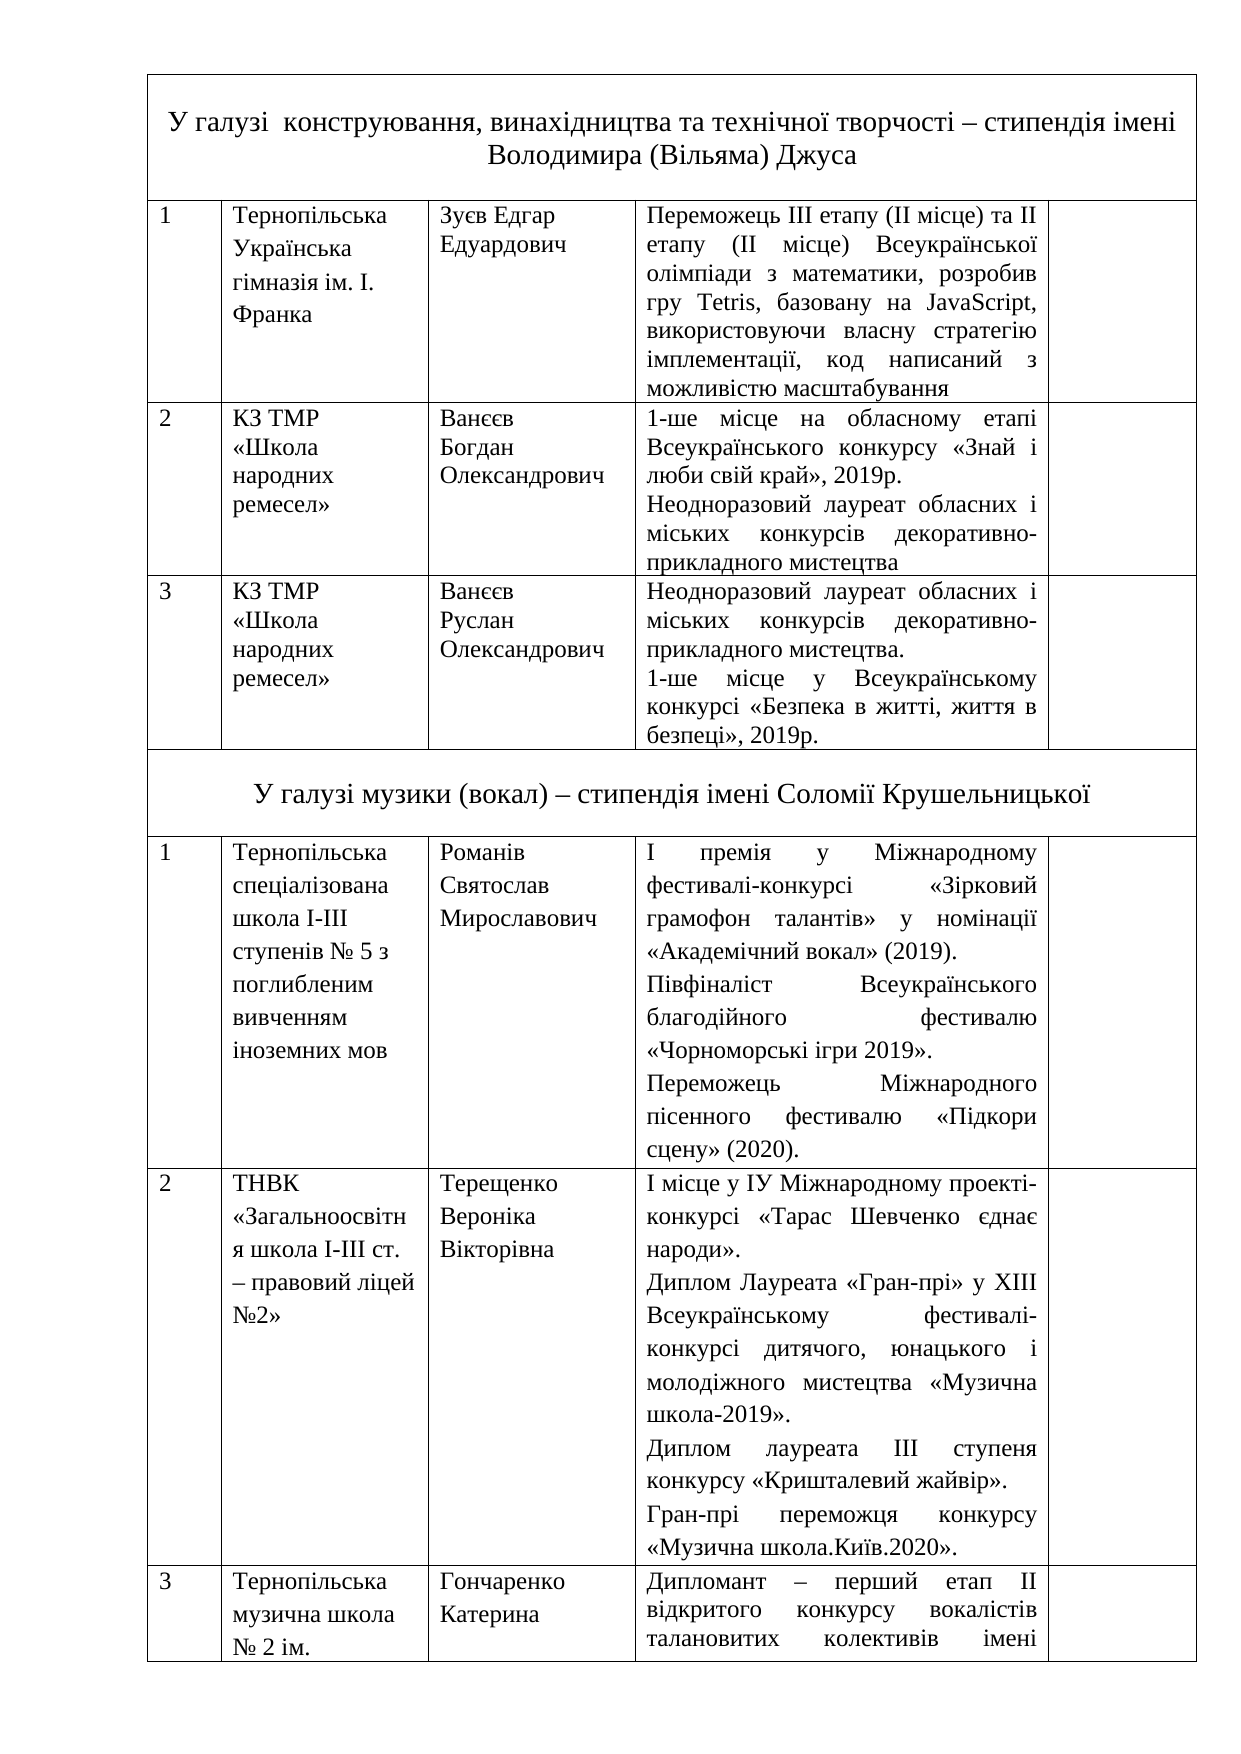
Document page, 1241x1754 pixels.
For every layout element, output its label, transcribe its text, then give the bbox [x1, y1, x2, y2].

table_cell Переможець ІІІ етапу (ІІ місце) та ІІ етапу (ІІ місце) Всеукраїнської олімпіади з математики, розробив гру Tetris, базовану на JavaScript, використовуючи власну стратегію імплементації, код написаний з можливістю масштабування [636, 201, 1048, 402]
table_cell І премія у Міжнародному фестивалі-конкурсі «Зірковий грамофон талантів» у номінації «Академічний вокал» (2019). Півфіналіст Всеукраїнського благодійного фестивалю «Чорноморські ігри 2019». Переможець Міжнародного пісенного фестивалю «Підкори сцену» (2020). [636, 837, 1048, 1167]
table_cell КЗ ТМР «Школа народних ремесел» [222, 403, 428, 575]
table_cell Тернопільська спеціалізована школа І-ІІІ ступенів № 5 з поглибленим вивченням іноземних мов [222, 837, 428, 1167]
table_cell [1049, 403, 1196, 575]
table_cell КЗ ТМР «Школа народних ремесел» [222, 576, 428, 749]
table_cell Романів Святослав Мирославович [429, 837, 635, 1167]
table_cell У галузі конструювання, винахідництва та технічної творчості – стипендія імені Володимира (Вільяма) Джуса [148, 75, 1196, 199]
table_cell ТНВК «Загальноосвітня школа І-ІІІ ст. – правовий ліцей №2» [222, 1169, 428, 1565]
table_cell [1049, 837, 1196, 1167]
table_cell Ванєєв Богдан Олександрович [429, 403, 635, 575]
table_cell [1049, 1566, 1196, 1661]
table_cell У галузі музики (вокал) – стипендія імені Соломії Крушельницької [148, 750, 1196, 836]
table_cell 3 [148, 576, 221, 749]
table_cell Ванєєв Руслан Олександрович [429, 576, 635, 749]
table_cell 1-ше місце на обласному етапі Всеукраїнського конкурсу «Знай і люби свій край», 2019р. Неодноразовий лауреат обласних і міських конкурсів декоративно-прикладного мистецтва [636, 403, 1048, 575]
table_cell 2 [148, 403, 221, 575]
table_cell [1049, 576, 1196, 749]
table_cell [429, 1566, 635, 1661]
table_cell І місце у ІУ Міжнародному проекті-конкурсі «Тарас Шевченко єднає народи». Диплом Лауреата «Гран-прі» у ХІІІ Всеукраїнському фестивалі-конкурсі дитячого, юнацького і молодіжного мистецтва «Музична школа-2019». Диплом лауреата ІІІ ступеня конкурсу «Кришталевий жайвір». Гран-прі переможця конкурсу «Музична школа.Київ.2020». [636, 1169, 1048, 1565]
table_cell 2 [148, 1169, 221, 1565]
table_cell Терещенко Вероніка Вікторівна [429, 1169, 635, 1565]
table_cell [222, 1566, 428, 1661]
table_cell Неодноразовий лауреат обласних і міських конкурсів декоративно-прикладного мистецтва. 1-ше місце у Всеукраїнському конкурсі «Безпека в житті, життя в безпеці», 2019р. [636, 576, 1048, 749]
table_cell [1049, 1169, 1196, 1565]
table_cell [636, 1566, 1048, 1661]
table_cell 3 [148, 1566, 221, 1661]
table_cell 1 [148, 201, 221, 402]
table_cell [222, 201, 428, 402]
table_cell [1049, 201, 1196, 402]
table_cell 1 [148, 837, 221, 1167]
table_cell Зуєв Едгар Едуардович [429, 201, 635, 402]
